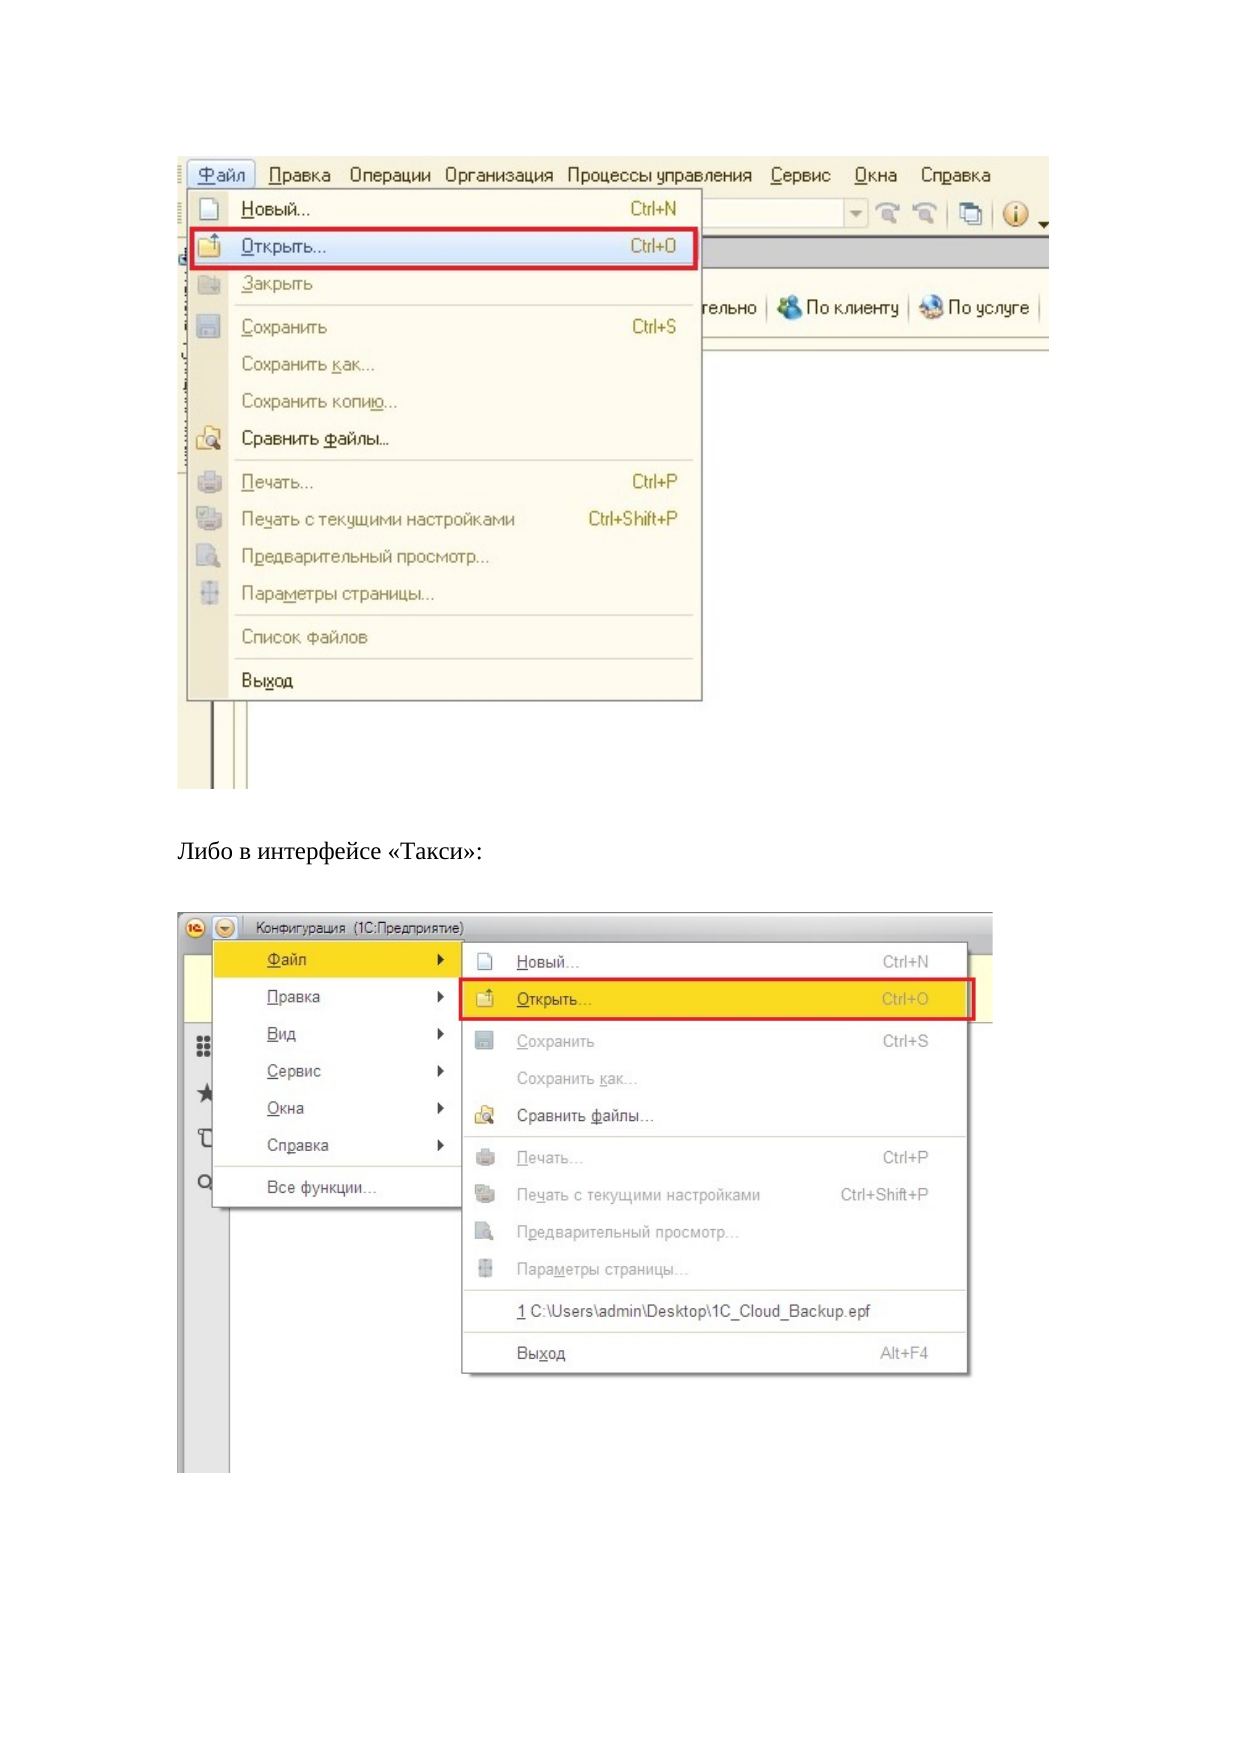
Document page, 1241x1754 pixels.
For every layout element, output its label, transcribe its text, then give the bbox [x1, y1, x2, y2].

picture [177, 156, 1049, 789]
text Либо в интерфейсе «Такси»: [177, 836, 1152, 865]
picture [177, 912, 993, 1473]
